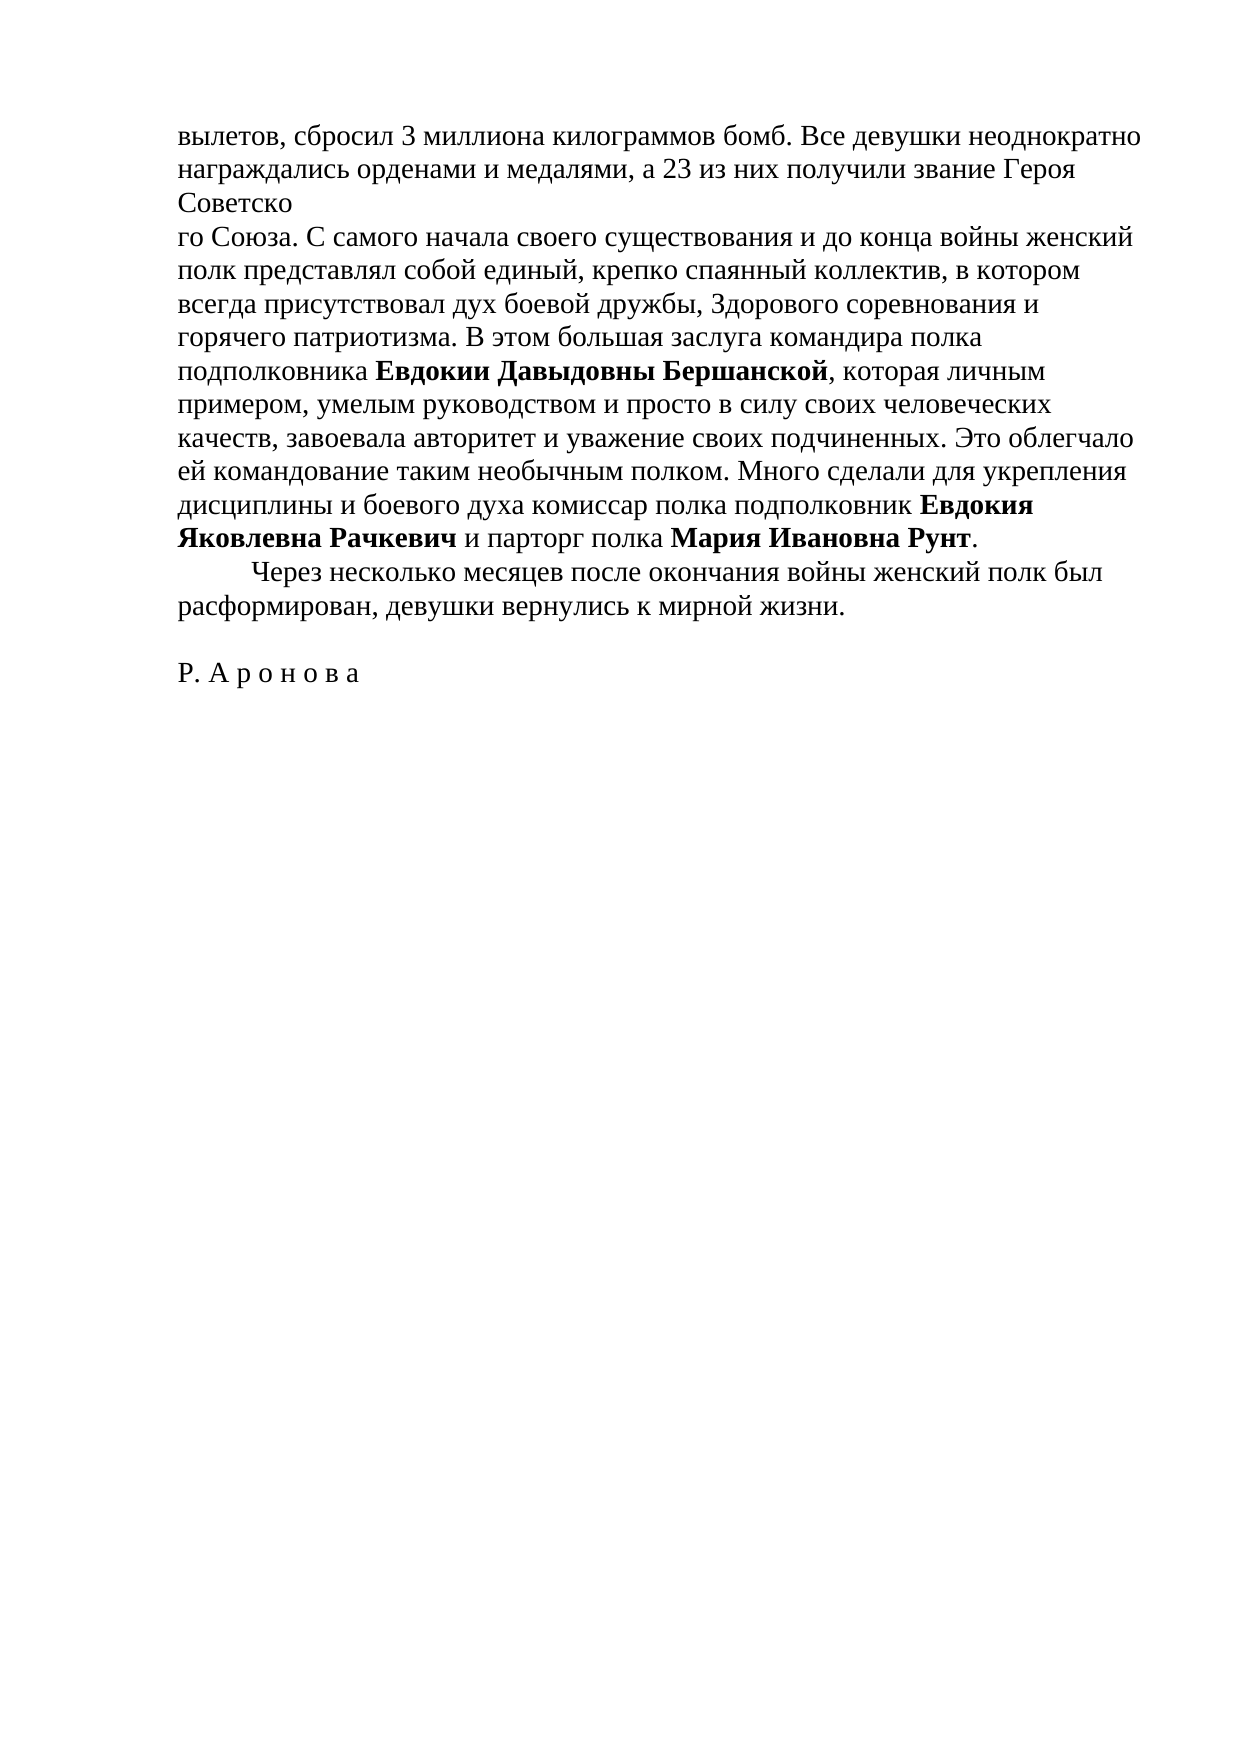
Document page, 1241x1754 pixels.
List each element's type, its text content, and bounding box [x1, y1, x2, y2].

text Р. А р о н о в а [177, 655, 1152, 688]
text Через несколько месяцев после окончания войны женский полк был расформирован, девушки вернулись к мирной жизни. [177, 554, 1152, 621]
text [177, 118, 1152, 219]
text го Союза. С самого начала своего существования и до конца войны женский полк представлял собой единый, крепко спаянный коллектив, в котором всегда присутствовал дух боевой дружбы, Здорового соревнования и горячего патриотизма. В этом большая заслуга командира полка подполковника Евдокии Давыдовны Бершанской, которая личным примером, умелым руководством и просто в силу своих человеческих качеств, завоевала авторитет и уважение своих подчиненных. Это облегчало ей командование таким необычным полком. Много сделали для укрепления дисциплины и боевого духа комиссар полка подполковник Евдокия Яковлевна Рачкевич и парторг полка Мария Ивановна Рунт. [177, 219, 1152, 554]
